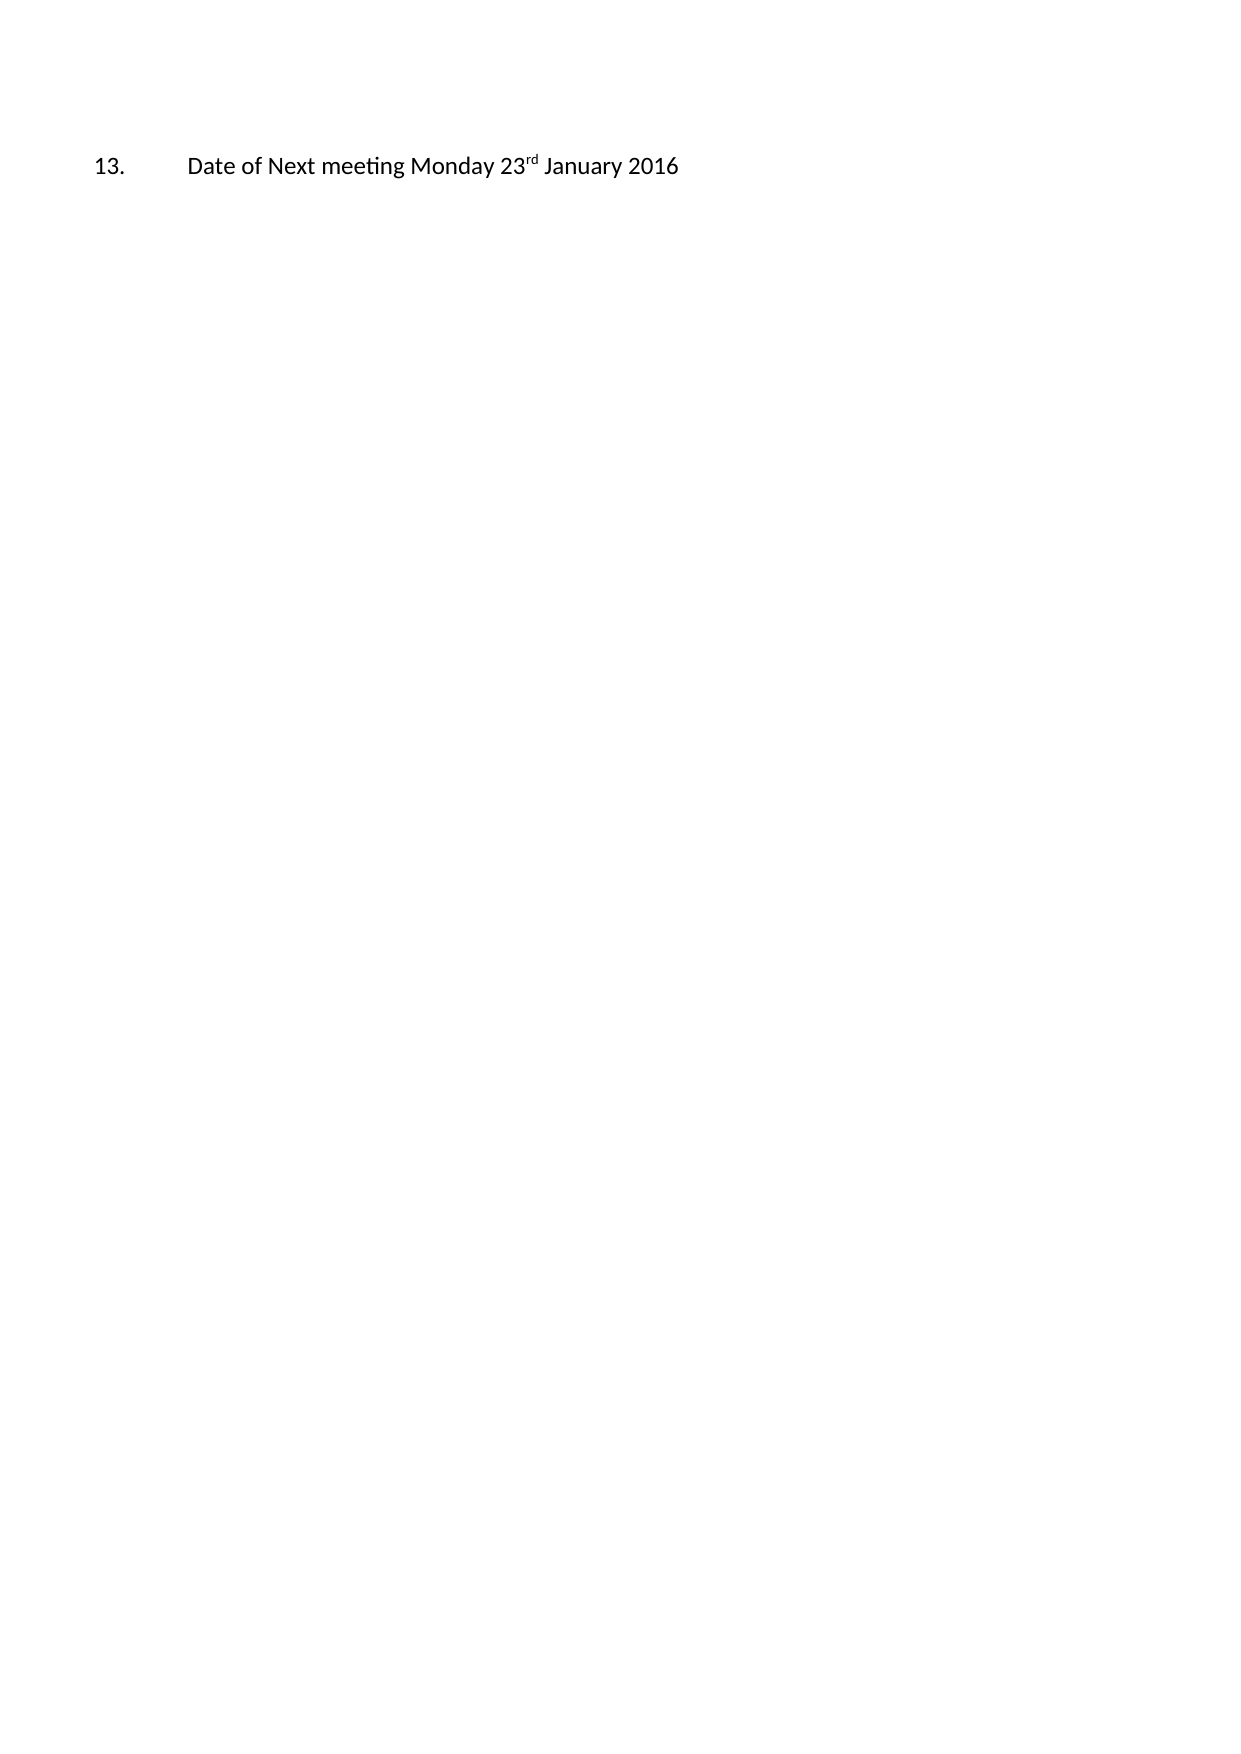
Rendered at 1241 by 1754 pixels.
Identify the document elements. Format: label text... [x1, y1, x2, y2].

text 13. Date of Next meeting Monday 23rd January 2016 [94, 150, 1162, 181]
